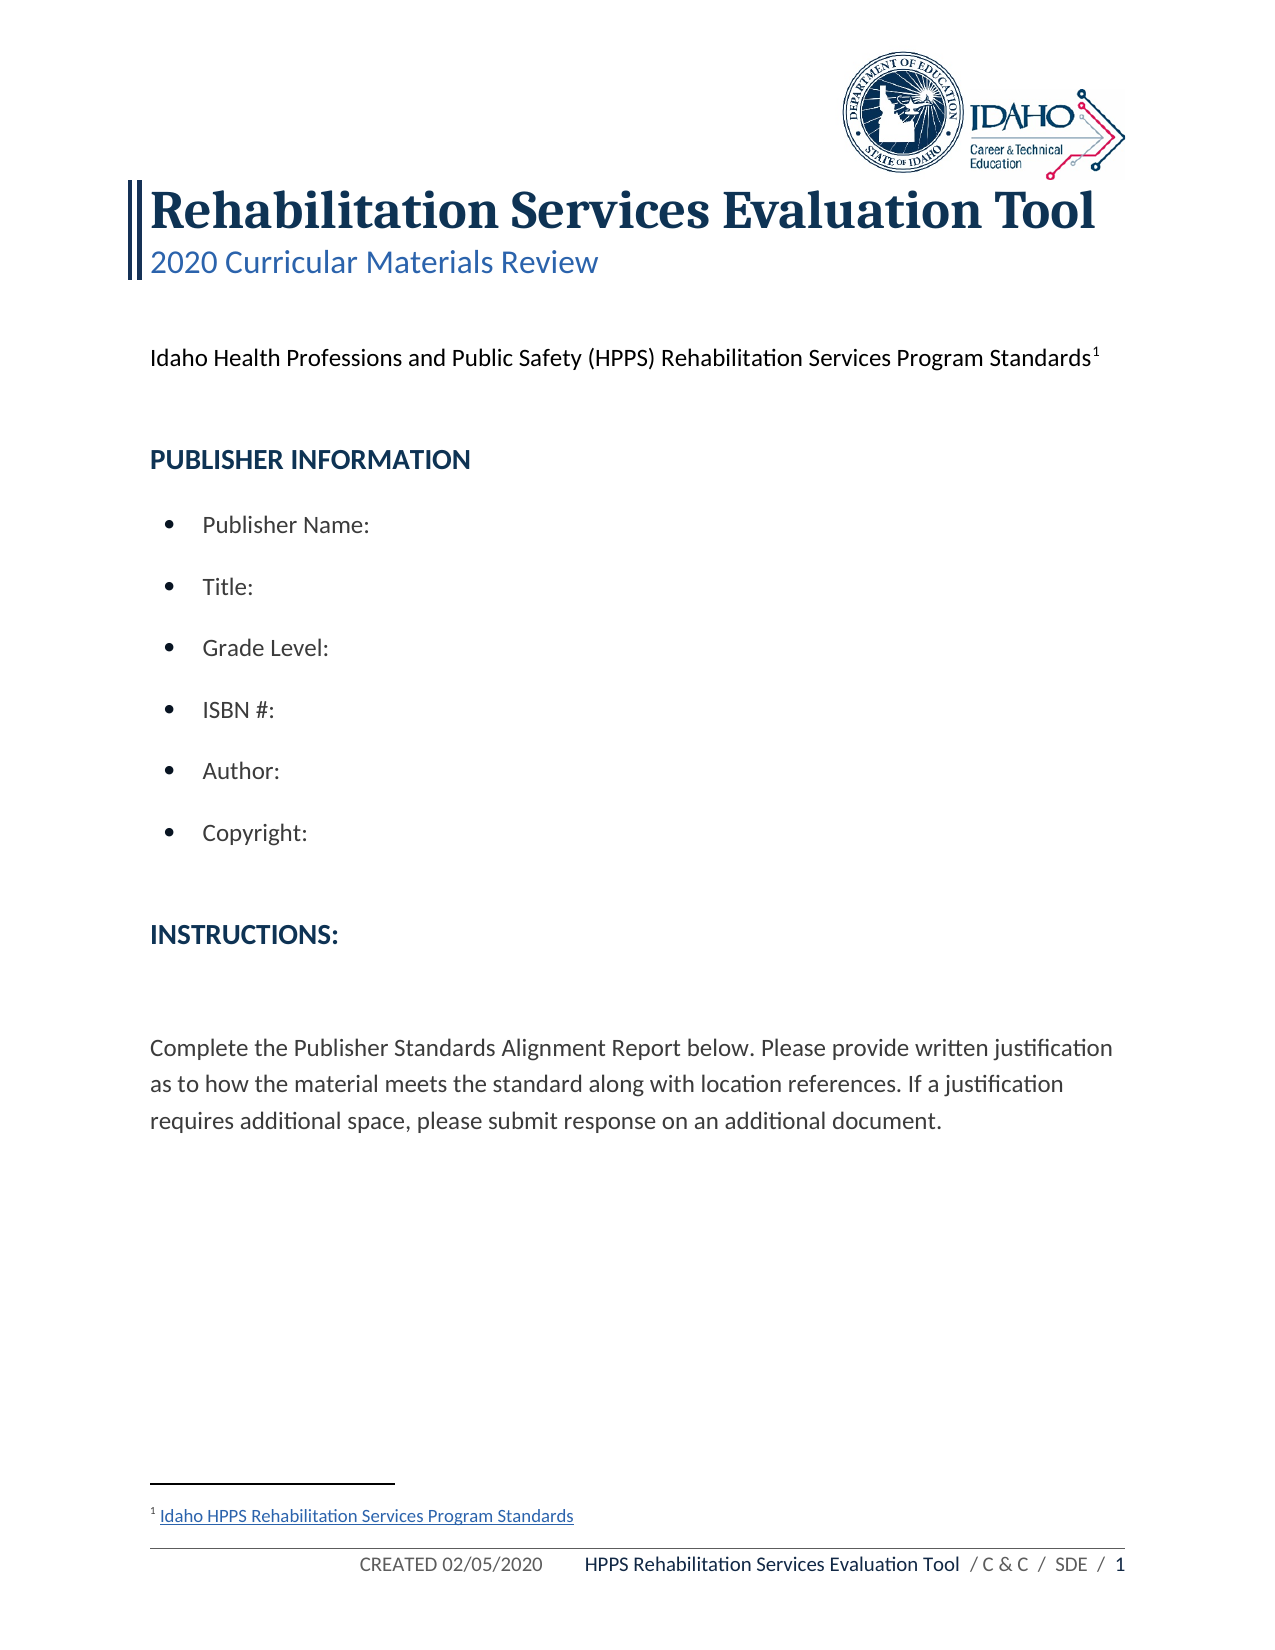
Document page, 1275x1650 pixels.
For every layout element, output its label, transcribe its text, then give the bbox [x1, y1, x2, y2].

list ISBN #: [165, 694, 1125, 724]
list Publisher Name: [165, 509, 1125, 539]
list Grade Level: [165, 632, 1125, 663]
list Copyright: [165, 817, 1125, 847]
list Title: [165, 571, 1125, 601]
subtitle Instructions: [150, 916, 1125, 952]
title Rehabilitation Services Evaluation Tool [150, 180, 1125, 242]
subtitle 2020 Curricular Materials Review [142, 251, 1125, 280]
text Publisher information [150, 441, 1125, 477]
list Author: [165, 755, 1125, 786]
text Idaho Health Professions and Public Safety (HPPS) Rehabilitation Services Program Standards [150, 342, 1125, 373]
text Complete the Publisher Standards Alignment Report below. Please provide written justification as to how the material meets the standard along with location references. If a justification requires additional space, please submit response on an additional document. [150, 1032, 1125, 1136]
picture [835, 45, 1125, 180]
